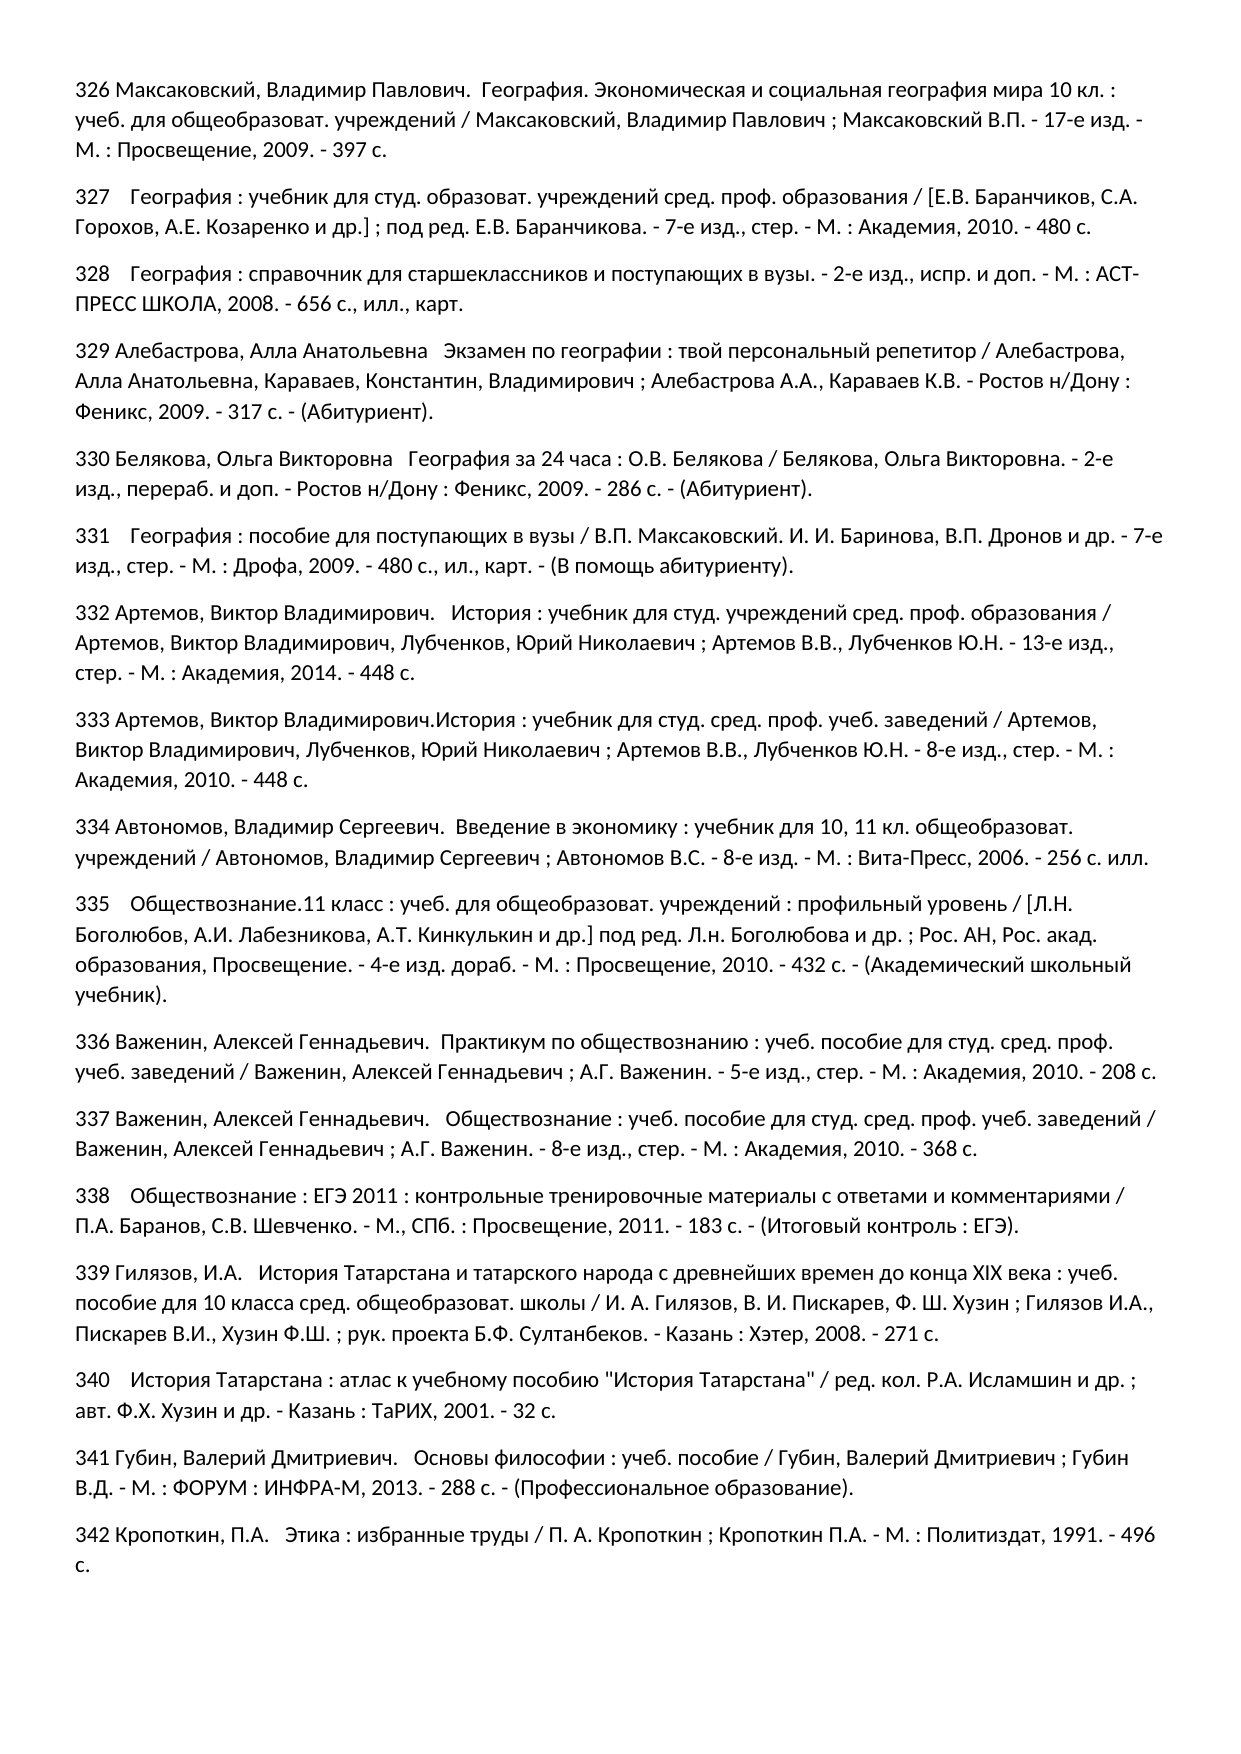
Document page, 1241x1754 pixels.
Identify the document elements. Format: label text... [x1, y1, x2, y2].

text 338 Обществознание : ЕГЭ 2011 : контрольные тренировочные материалы с ответами и комментариями / П.А. Баранов, С.В. Шевченко. - М., СПб. : Просвещение, 2011. - 183 с. - (Итоговый контроль : ЕГЭ). [75, 1181, 1165, 1239]
text 339 Гилязов, И.А. История Татарстана и татарского народа с древнейших времен до конца XIX века : учеб. пособие для 10 класса сред. общеобразоват. школы / И. А. Гилязов, В. И. Пискарев, Ф. Ш. Хузин ; Гилязов И.А., Пискарев В.И., Хузин Ф.Ш. ; рук. проекта Б.Ф. Султанбеков. - Казань : Хэтер, 2008. - 271 с. [75, 1258, 1165, 1347]
text 332 Артемов, Виктор Владимирович. История : учебник для студ. учреждений сред. проф. образования / Артемов, Виктор Владимирович, Лубченков, Юрий Николаевич ; Артемов В.В., Лубченков Ю.Н. - 13-е изд., стер. - М. : Академия, 2014. - 448 с. [75, 598, 1165, 686]
text 336 Важенин, Алексей Геннадьевич. Практикум по обществознанию : учеб. пособие для студ. сред. проф. учеб. заведений / Важенин, Алексей Геннадьевич ; А.Г. Важенин. - 5-е изд., стер. - М. : Академия, 2010. - 208 с. [75, 1027, 1165, 1085]
text 333 Артемов, Виктор Владимирович.История : учебник для студ. сред. проф. учеб. заведений / Артемов, Виктор Владимирович, Лубченков, Юрий Николаевич ; Артемов В.В., Лубченков Ю.Н. - 8-е изд., стер. - М. : Академия, 2010. - 448 с. [75, 705, 1165, 794]
text 330 Белякова, Ольга Викторовна География за 24 часа : О.В. Белякова / Белякова, Ольга Викторовна. - 2-е изд., перераб. и доп. - Ростов н/Дону : Феникс, 2009. - 286 с. - (Абитуриент). [75, 444, 1165, 502]
text 340 История Татарстана : атлас к учебному пособию "История Татарстана" / ред. кол. Р.А. Исламшин и др. ; авт. Ф.Х. Хузин и др. - Казань : ТаРИХ, 2001. - 32 с. [75, 1366, 1165, 1424]
text 328 География : справочник для старшеклассников и поступающих в вузы. - 2-е изд., испр. и доп. - М. : АСТ-ПРЕСС ШКОЛА, 2008. - 656 с., илл., карт. [75, 259, 1165, 318]
text 327 География : учебник для студ. образоват. учреждений сред. проф. образования / [Е.В. Баранчиков, С.А. Горохов, А.Е. Козаренко и др.] ; под ред. Е.В. Баранчикова. - 7-е изд., стер. - М. : Академия, 2010. - 480 с. [75, 182, 1165, 241]
text 334 Автономов, Владимир Сергеевич. Введение в экономику : учебник для 10, 11 кл. общеобразоват. учреждений / Автономов, Владимир Сергеевич ; Автономов В.С. - 8-е изд. - М. : Вита-Пресс, 2006. - 256 с. илл. [75, 812, 1165, 871]
text 342 Кропоткин, П.А. Этика : избранные труды / П. А. Кропоткин ; Кропоткин П.А. - М. : Политиздат, 1991. - 496 с. [75, 1520, 1165, 1578]
text 326 Максаковский, Владимир Павлович. География. Экономическая и социальная география мира 10 кл. : учеб. для общеобразоват. учреждений / Максаковский, Владимир Павлович ; Максаковский В.П. - 17-е изд. - М. : Просвещение, 2009. - 397 с. [75, 75, 1165, 163]
text 329 Алебастрова, Алла Анатольевна Экзамен по географии : твой персональный репетитор / Алебастрова, Алла Анатольевна, Караваев, Константин, Владимирович ; Алебастрова А.А., Караваев К.В. - Ростов н/Дону : Феникс, 2009. - 317 с. - (Абитуриент). [75, 336, 1165, 425]
text 341 Губин, Валерий Дмитриевич. Основы философии : учеб. пособие / Губин, Валерий Дмитриевич ; Губин В.Д. - М. : ФОРУМ : ИНФРА-М, 2013. - 288 с. - (Профессиональное образование). [75, 1443, 1165, 1501]
text 331 География : пособие для поступающих в вузы / В.П. Максаковский. И. И. Баринова, В.П. Дронов и др. - 7-е изд., стер. - М. : Дрофа, 2009. - 480 с., ил., карт. - (В помощь абитуриенту). [75, 521, 1165, 579]
text 337 Важенин, Алексей Геннадьевич. Обществознание : учеб. пособие для студ. сред. проф. учеб. заведений / Важенин, Алексей Геннадьевич ; А.Г. Важенин. - 8-е изд., стер. - М. : Академия, 2010. - 368 с. [75, 1104, 1165, 1162]
text 335 Обществознание.11 класс : учеб. для общеобразоват. учреждений : профильный уровень / [Л.Н. Боголюбов, А.И. Лабезникова, А.Т. Кинкулькин и др.] под ред. Л.н. Боголюбова и др. ; Рос. АН, Рос. акад. образования, Просвещение. - 4-е изд. дораб. - М. : Просвещение, 2010. - 432 с. - (Академический школьный учебник). [75, 889, 1165, 1008]
